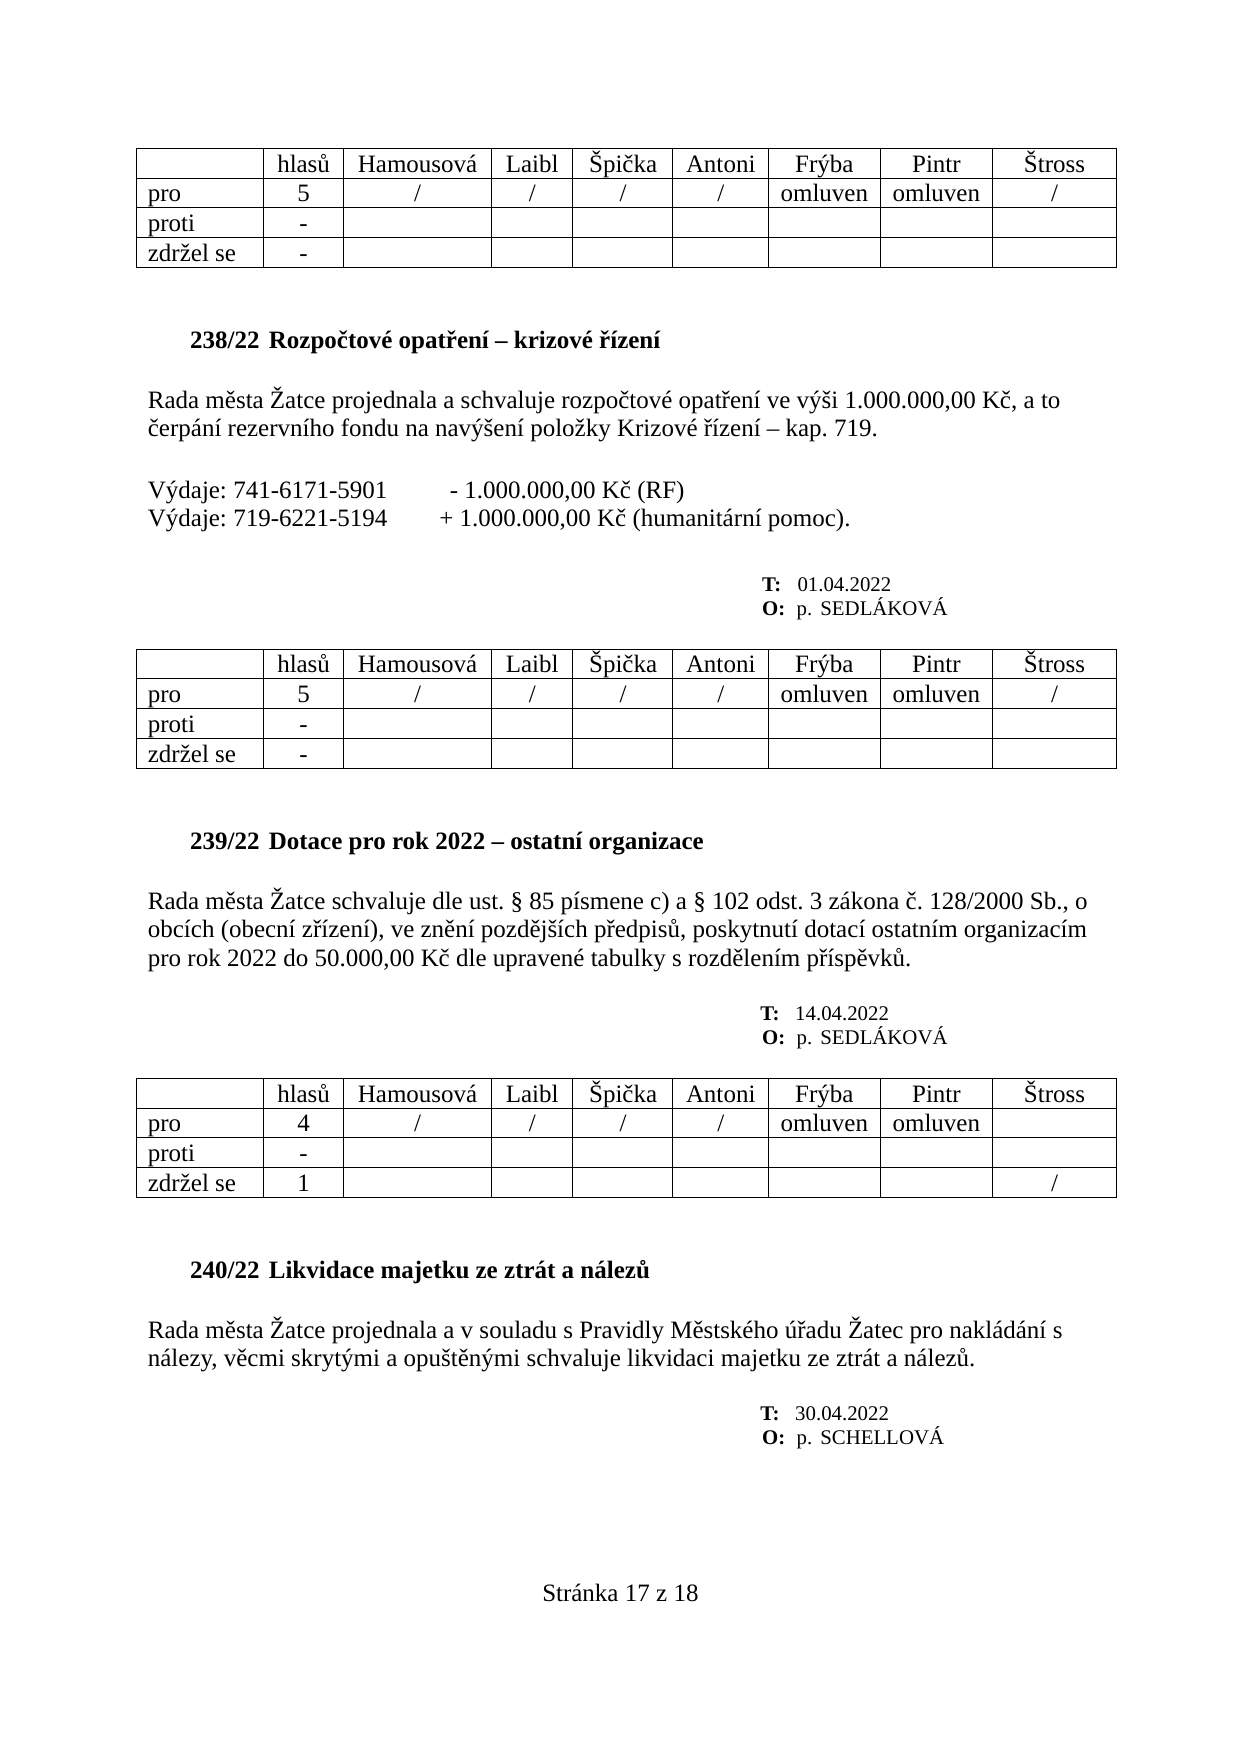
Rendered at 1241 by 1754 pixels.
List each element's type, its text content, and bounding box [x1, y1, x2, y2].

table_cell [881, 208, 992, 237]
text T: 01.04.2022 [148, 572, 1093, 596]
table_cell [993, 208, 1116, 237]
table_cell [492, 709, 572, 738]
text Výdaje: 719-6221-5194 + 1.000.000,00 Kč (humanitární pomoc). [148, 503, 1093, 532]
table_cell [769, 208, 880, 237]
table_cell [673, 709, 768, 738]
table_cell - [264, 1138, 343, 1167]
table_cell [881, 1138, 992, 1167]
table_header hlasů [264, 149, 343, 177]
table_cell [344, 238, 491, 267]
table_cell - [264, 208, 343, 237]
table_cell [344, 1138, 491, 1167]
table_cell / [993, 179, 1116, 207]
table_cell / [492, 1109, 572, 1137]
table_cell [673, 1168, 768, 1197]
table_cell [344, 739, 491, 768]
table_header Laibl [492, 149, 572, 177]
table_cell [573, 709, 672, 738]
table_cell / [673, 679, 768, 708]
table_header Hamousová [344, 149, 491, 177]
table_cell / [344, 179, 491, 207]
table_cell / [573, 179, 672, 207]
table_cell [673, 1138, 768, 1167]
table_header Frýba [769, 1079, 880, 1107]
table_cell [673, 739, 768, 768]
table_header Špička [573, 149, 672, 177]
table_header Antoni [673, 650, 768, 678]
table_cell / [573, 1109, 672, 1137]
table_cell / [344, 679, 491, 708]
table_cell / [673, 179, 768, 207]
table_header [137, 1079, 263, 1107]
table_cell [492, 208, 572, 237]
table_cell 5 [264, 179, 343, 207]
table_cell 5 [264, 679, 343, 708]
table_header Pintr [881, 149, 992, 177]
table_cell / [492, 679, 572, 708]
text O: p. SCHELLOVÁ [148, 1425, 1093, 1449]
table_cell [769, 1168, 880, 1197]
table_cell [881, 709, 992, 738]
table_cell [769, 238, 880, 267]
text pro rok 2022 do 50.000,00 Kč dle upravené tabulky s rozdělením příspěvků. [148, 943, 1093, 972]
table_cell / [993, 679, 1116, 708]
table_cell omluven [881, 679, 992, 708]
table_cell [492, 238, 572, 267]
table_cell [344, 1168, 491, 1197]
table_header Frýba [769, 149, 880, 177]
table_cell - [264, 238, 343, 267]
table_cell omluven [881, 179, 992, 207]
table_cell [993, 238, 1116, 267]
table_cell omluven [881, 1109, 992, 1137]
text Rada města Žatce projednala a v souladu s Pravidly Městského úřadu Žatec pro nakládání s [148, 1315, 1093, 1343]
table_cell - [264, 709, 343, 738]
table_cell pro [137, 179, 263, 207]
text nálezy, věcmi skrytými a opuštěnými schvaluje likvidaci majetku ze ztrát a nálezů. [148, 1343, 1093, 1372]
text 238/22 Rozpočtové opatření – krizové řízení [148, 325, 1093, 354]
table_header [137, 149, 263, 177]
table_cell [573, 1168, 672, 1197]
text O: p. SEDLÁKOVÁ [148, 596, 1093, 620]
table_cell omluven [769, 1109, 880, 1137]
table_cell omluven [769, 179, 880, 207]
table_header Laibl [492, 650, 572, 678]
text 240/22 Likvidace majetku ze ztrát a nálezů [148, 1255, 1093, 1284]
table_header [137, 650, 263, 678]
table_cell proti [137, 709, 263, 738]
table_header Antoni [673, 1079, 768, 1107]
text O: p. SEDLÁKOVÁ [148, 1025, 1093, 1049]
table_cell [573, 739, 672, 768]
table_cell [573, 238, 672, 267]
table_cell [769, 709, 880, 738]
text T: 30.04.2022 [148, 1401, 1093, 1425]
table_cell 1 [264, 1168, 343, 1197]
table_header hlasů [264, 1079, 343, 1107]
table_cell [573, 1138, 672, 1167]
table_cell [573, 208, 672, 237]
table_cell [492, 739, 572, 768]
table_header Laibl [492, 1079, 572, 1107]
text obcích (obecní zřízení), ve znění pozdějších předpisů, poskytnutí dotací ostatním organizacím [148, 914, 1093, 943]
text čerpání rezervního fondu na navýšení položky Krizové řízení – kap. 719. [148, 413, 1093, 442]
table_cell / [993, 1168, 1116, 1197]
table_cell [344, 709, 491, 738]
text 239/22 Dotace pro rok 2022 – ostatní organizace [148, 826, 1093, 855]
table_cell / [492, 179, 572, 207]
text T: 14.04.2022 [148, 1001, 1093, 1025]
table_cell [993, 739, 1116, 768]
table_cell zdržel se [137, 238, 263, 267]
table_cell [344, 208, 491, 237]
table_cell pro [137, 1109, 263, 1137]
table_header Hamousová [344, 650, 491, 678]
table_cell / [673, 1109, 768, 1137]
table_cell [492, 1168, 572, 1197]
table_cell [769, 1138, 880, 1167]
table_cell proti [137, 208, 263, 237]
table_header Pintr [881, 1079, 992, 1107]
table_cell [492, 1138, 572, 1167]
table_cell [673, 238, 768, 267]
table_cell [993, 1109, 1116, 1137]
table_header Špička [573, 1079, 672, 1107]
table_cell [881, 238, 992, 267]
text Rada města Žatce projednala a schvaluje rozpočtové opatření ve výši 1.000.000,00 Kč, a to [148, 385, 1093, 413]
table_header Frýba [769, 650, 880, 678]
table_cell omluven [769, 679, 880, 708]
table_header Štross [993, 650, 1116, 678]
table_cell [993, 709, 1116, 738]
table_cell - [264, 739, 343, 768]
table_header Štross [993, 1079, 1116, 1107]
table_cell zdržel se [137, 1168, 263, 1197]
table_header Hamousová [344, 1079, 491, 1107]
table_cell [881, 1168, 992, 1197]
text Rada města Žatce schvaluje dle ust. § 85 písmene c) a § 102 odst. 3 zákona č. 128/2000 Sb., o [148, 886, 1093, 914]
text Výdaje: 741-6171-5901 - 1.000.000,00 Kč (RF) [148, 475, 1093, 503]
table_header Antoni [673, 149, 768, 177]
table_cell [881, 739, 992, 768]
table_cell pro [137, 679, 263, 708]
table_cell [993, 1138, 1116, 1167]
table_header hlasů [264, 650, 343, 678]
table_header Štross [993, 149, 1116, 177]
table_cell [769, 739, 880, 768]
table_header Pintr [881, 650, 992, 678]
table_cell 4 [264, 1109, 343, 1137]
table_cell / [573, 679, 672, 708]
table_header Špička [573, 650, 672, 678]
table_cell zdržel se [137, 739, 263, 768]
table_cell proti [137, 1138, 263, 1167]
table_cell [673, 208, 768, 237]
table_cell / [344, 1109, 491, 1137]
